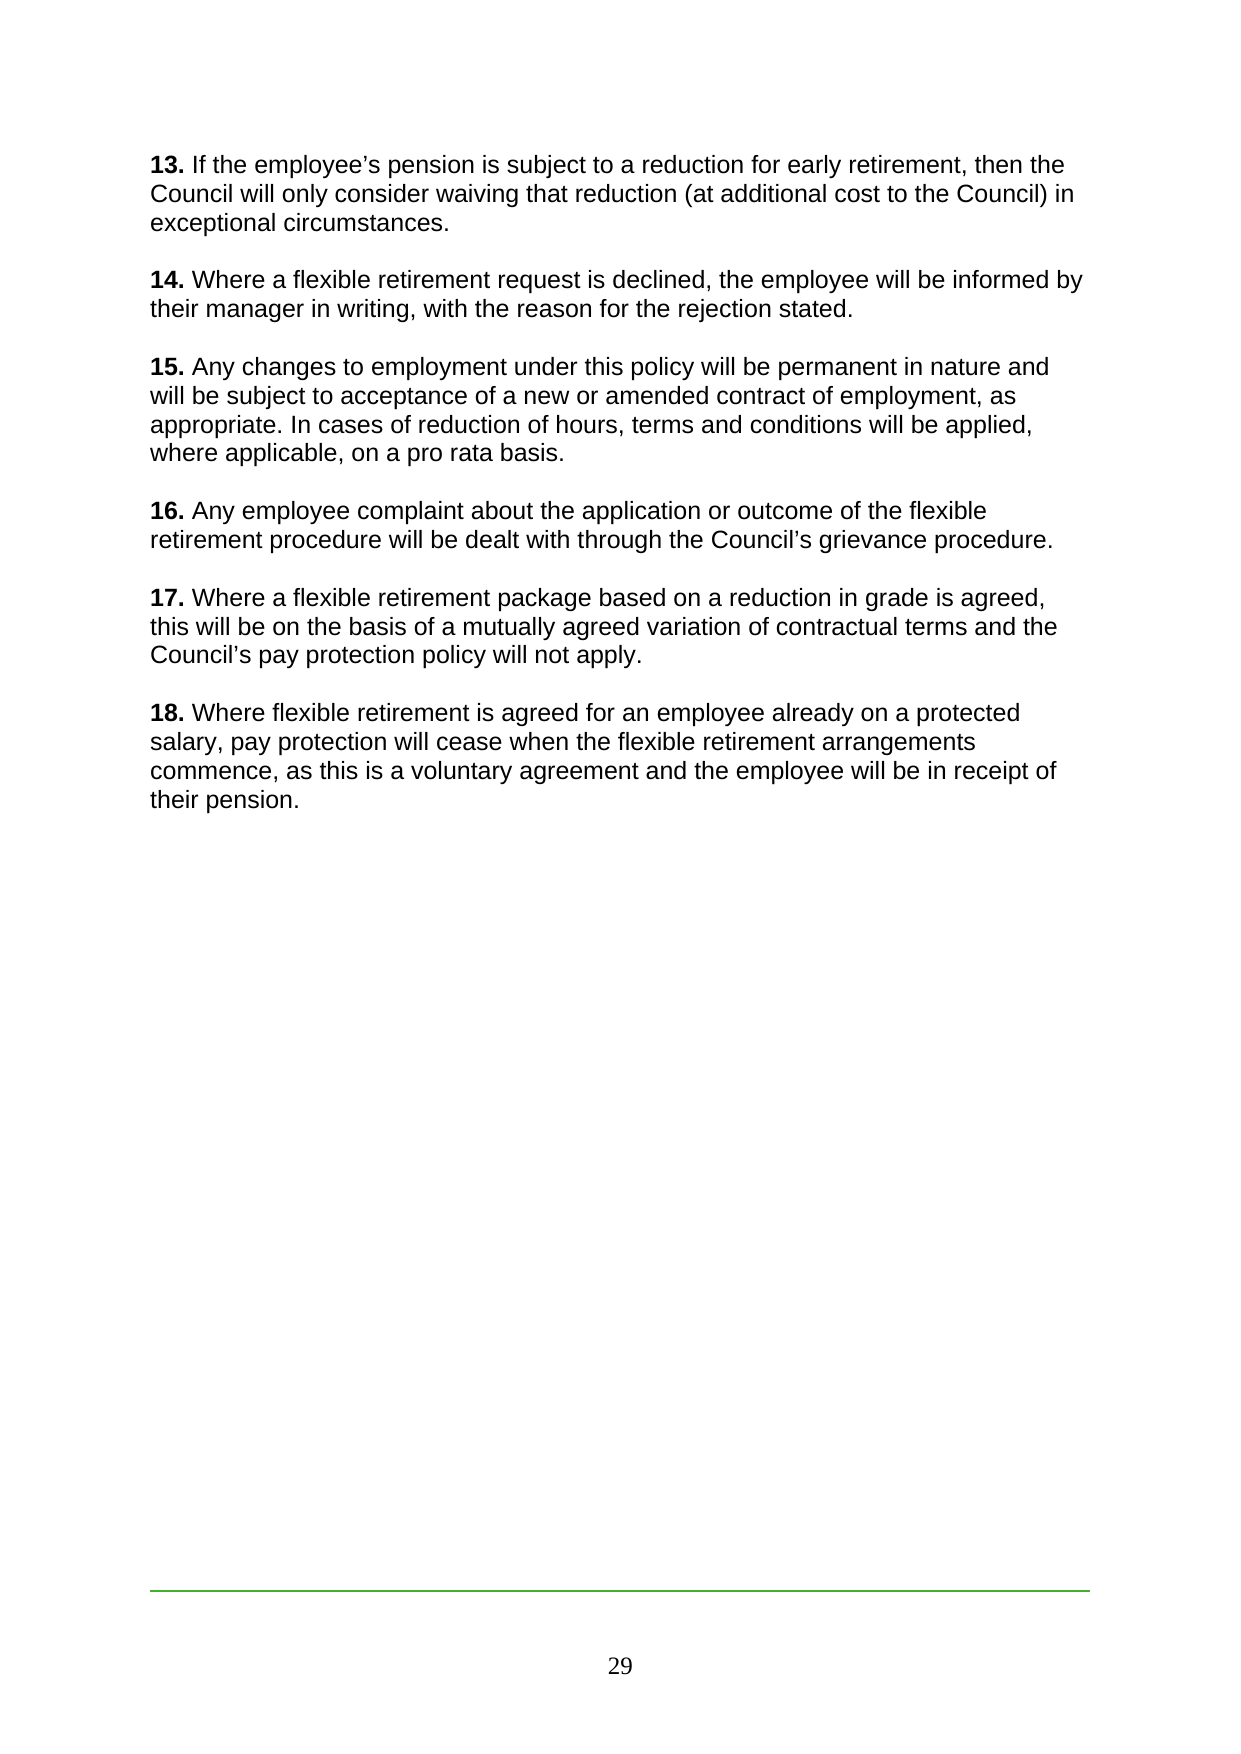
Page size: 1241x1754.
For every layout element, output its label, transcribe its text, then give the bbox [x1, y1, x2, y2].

text 18. Where flexible retirement is agreed for an employee already on a protected salary, pay protection will cease when the flexible retirement arrangements commence, as this is a voluntary agreement and the employee will be in receipt of their pension. [150, 698, 1090, 813]
text 16. Any employee complaint about the application or outcome of the flexible retirement procedure will be dealt with through the Council’s grievance procedure. [150, 496, 1090, 554]
text 13. If the employee’s pension is subject to a reduction for early retirement, then the Council will only consider waiving that reduction (at additional cost to the Council) in exceptional circumstances. [150, 150, 1090, 236]
text 14. Where a flexible retirement request is declined, the employee will be informed by their manager in writing, with the reason for the rejection stated. [150, 265, 1090, 323]
text 17. Where a flexible retirement package based on a reduction in grade is agreed, this will be on the basis of a mutually agreed variation of contractual terms and the Council’s pay protection policy will not apply. [150, 583, 1090, 669]
text 15. Any changes to employment under this policy will be permanent in nature and will be subject to acceptance of a new or amended contract of employment, as appropriate. In cases of reduction of hours, terms and conditions will be applied, where applicable, on a pro rata basis. [150, 352, 1090, 467]
